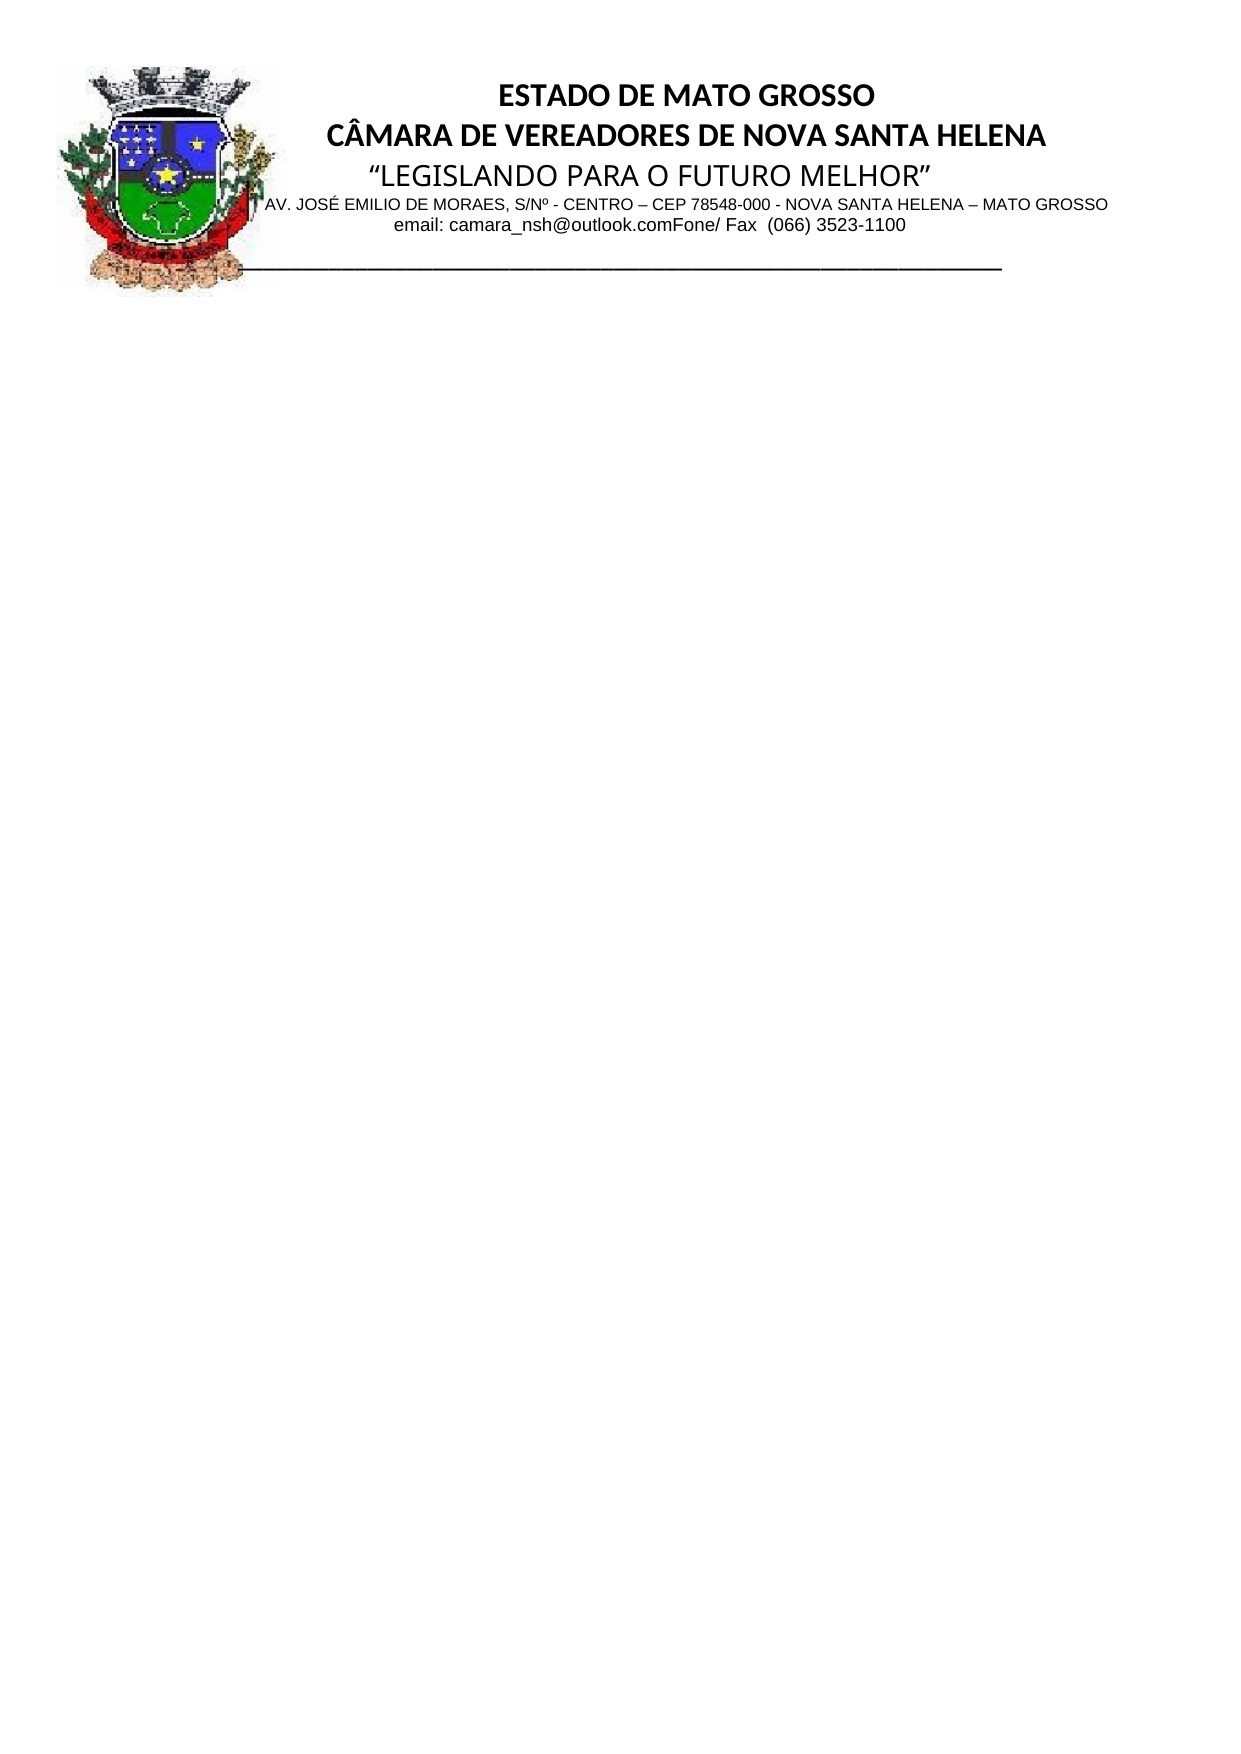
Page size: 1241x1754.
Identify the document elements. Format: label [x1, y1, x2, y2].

picture [56, 66, 287, 297]
